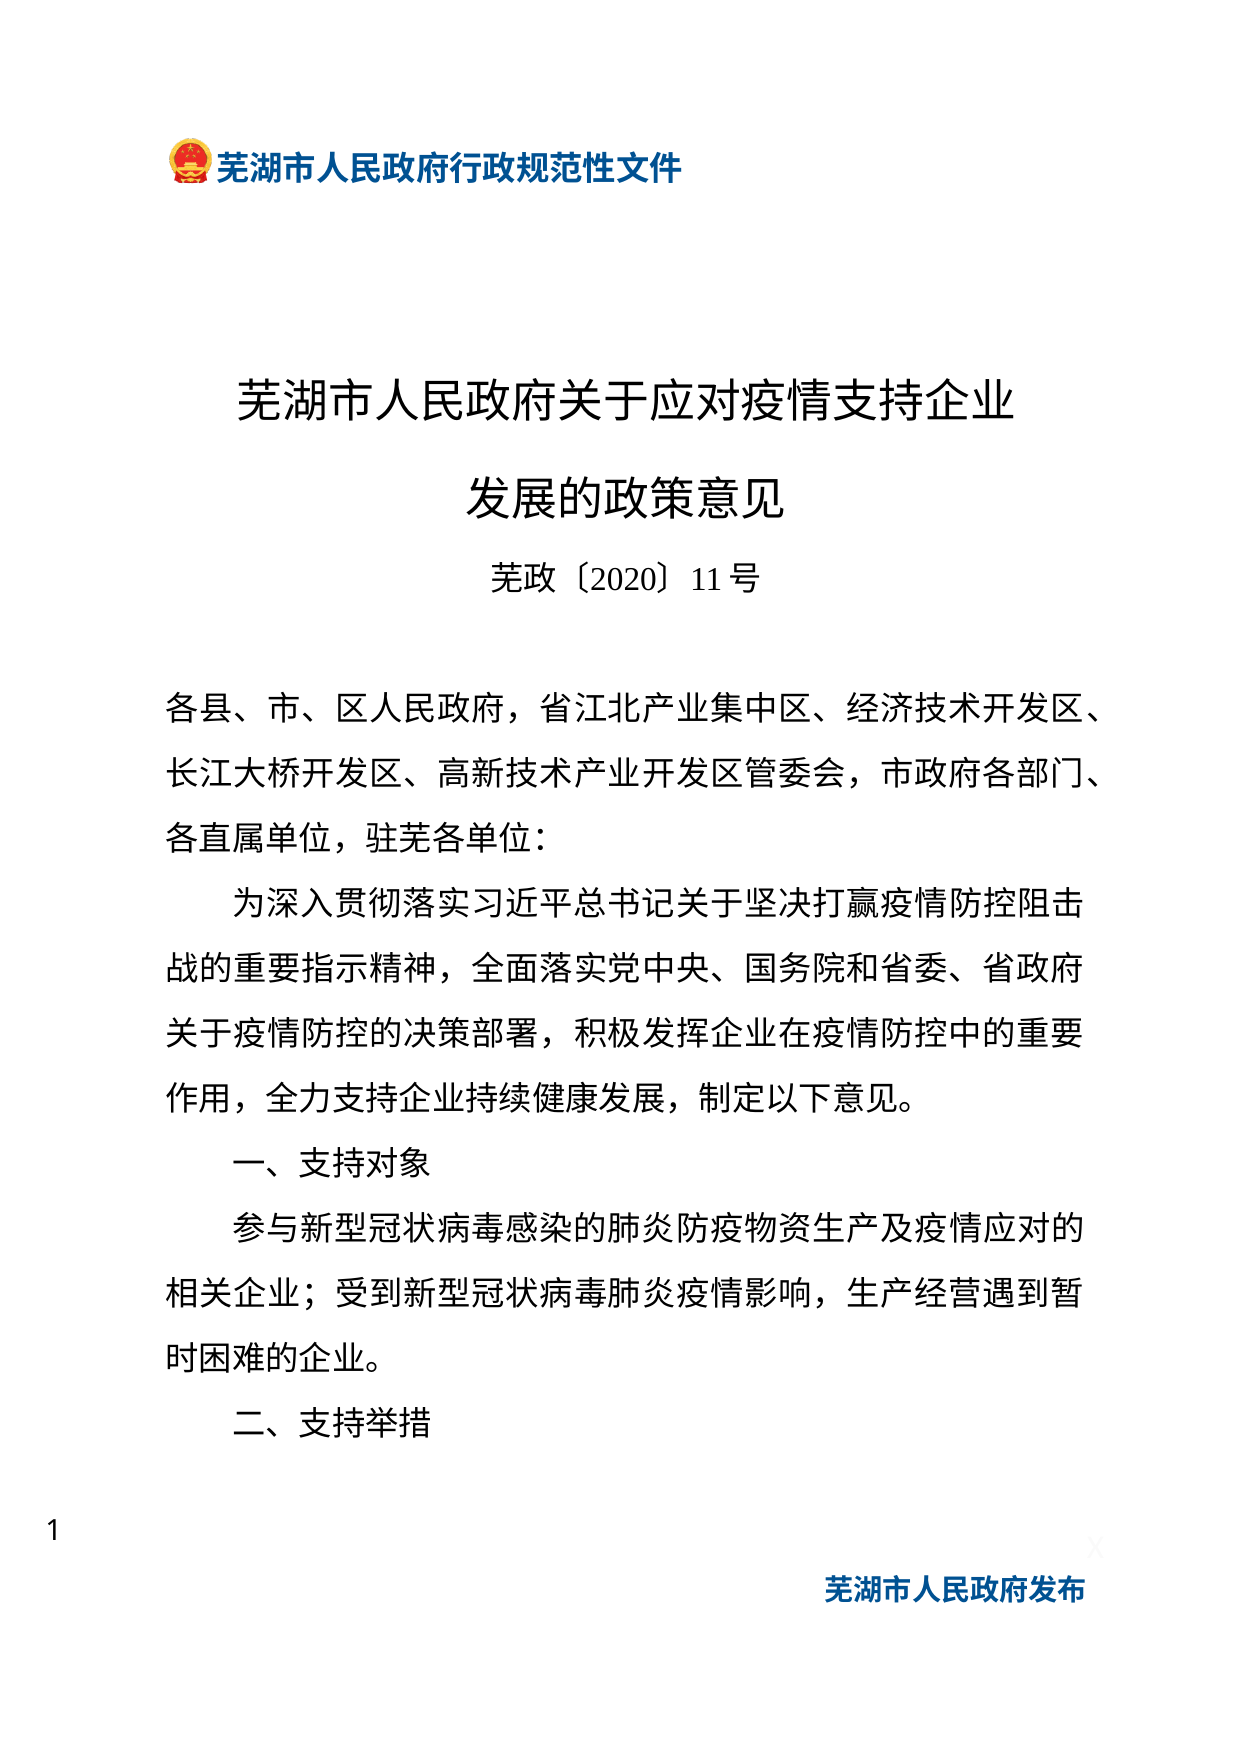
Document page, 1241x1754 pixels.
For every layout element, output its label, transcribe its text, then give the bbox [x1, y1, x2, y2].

text 一、支持对象 [165, 1129, 1087, 1194]
text 芜湖市人民政府关于应对疫情支持企业 [165, 349, 1087, 446]
text 为深入贯彻落实习近平总书记关于坚决打赢疫情防控阻击战的重要指示精神，全面落实党中央、国务院和省委、省政府关于疫情防控的决策部署，积极发挥企业在疫情防控中的重要作用，全力支持企业持续健康发展，制定以下意见。 [165, 869, 1087, 1129]
picture [165, 136, 216, 187]
text 二、支持举措 [165, 1389, 1087, 1454]
text 发展的政策意见 [165, 446, 1087, 544]
text 芜政〔2020〕11号 [187, 544, 1065, 609]
text 参与新型冠状病毒感染的肺炎防疫物资生产及疫情应对的相关企业；受到新型冠状病毒肺炎疫情影响，生产经营遇到暂时困难的企业。 [165, 1194, 1087, 1389]
text 各县、市、区人民政府，省江北产业集中区、经济技术开发区、长江大桥开发区、高新技术产业开发区管委会，市政府各部门、各直属单位，驻芜各单位： [165, 674, 1087, 869]
